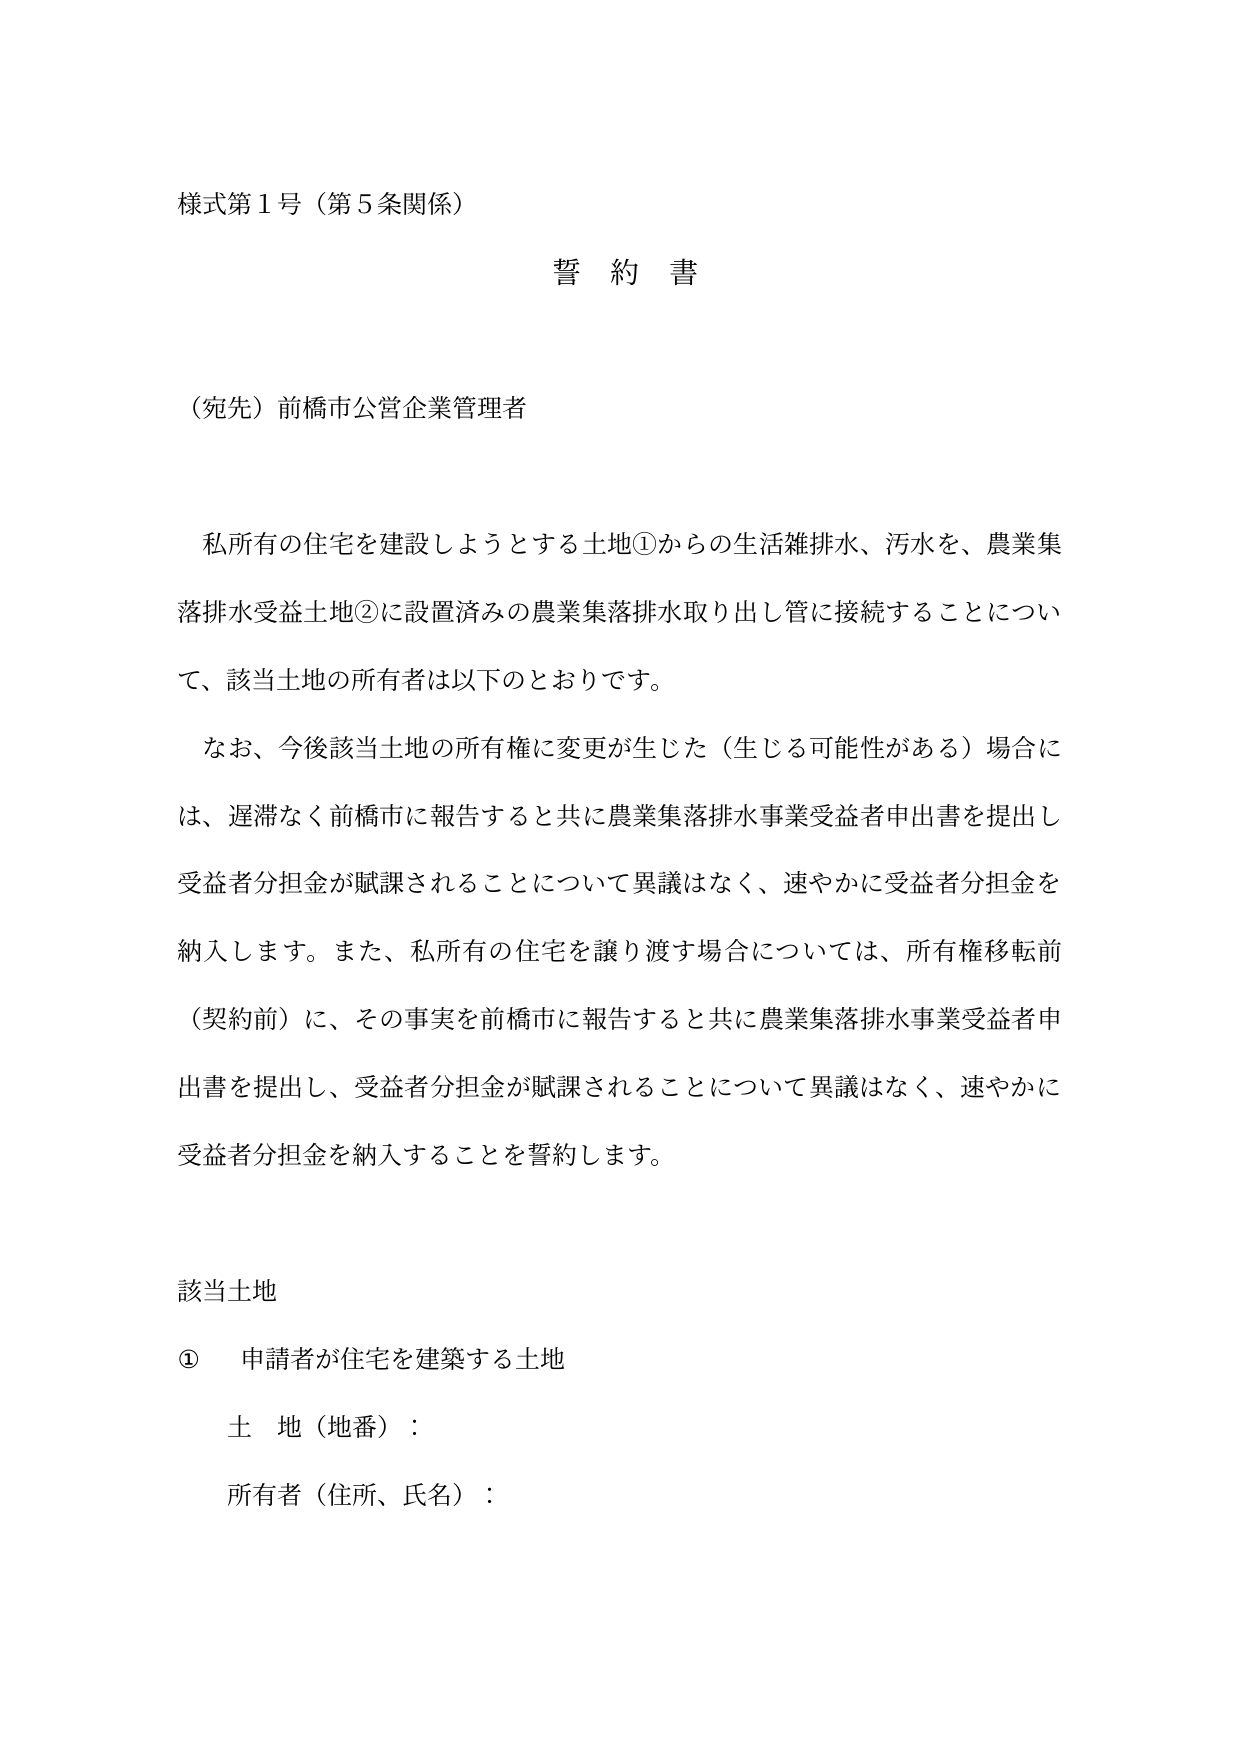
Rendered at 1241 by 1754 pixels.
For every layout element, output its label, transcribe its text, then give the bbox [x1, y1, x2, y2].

text 私所有の住宅を建設しようとする土地①からの生活雑排水、汚水を、農業集落排水受益土地②に設置済みの農業集落排水取り出し管に接続することについて、該当土地の所有者は以下のとおりです。 [177, 508, 1063, 712]
text 該当土地 [177, 1256, 1063, 1323]
text 土 地（地番）： [177, 1391, 1063, 1459]
list 申請者が住宅を建築する土地 [177, 1323, 1063, 1391]
text 様式第１号（第５条関係） [177, 169, 1063, 237]
text 所有者（住所、氏名）： [177, 1459, 1063, 1527]
text なお、今後該当土地の所有権に変更が生じた（生じる可能性がある）場合には、遅滞なく前橋市に報告すると共に農業集落排水事業受益者申出書を提出し、受益者分担金が賦課されることについて異議はなく、速やかに受益者分担金を納入します。また、私所有の住宅を譲り渡す場合については、所有権移転前（契約前）に、その事実を前橋市に報告すると共に農業集落排水事業受益者申出書を提出し、受益者分担金が賦課されることについて異議はなく、速やかに受益者分担金を納入することを誓約します。 [177, 712, 1063, 1188]
text 誓 約 書 [177, 237, 1063, 305]
text （宛先）前橋市公営企業管理者 [177, 373, 1063, 441]
